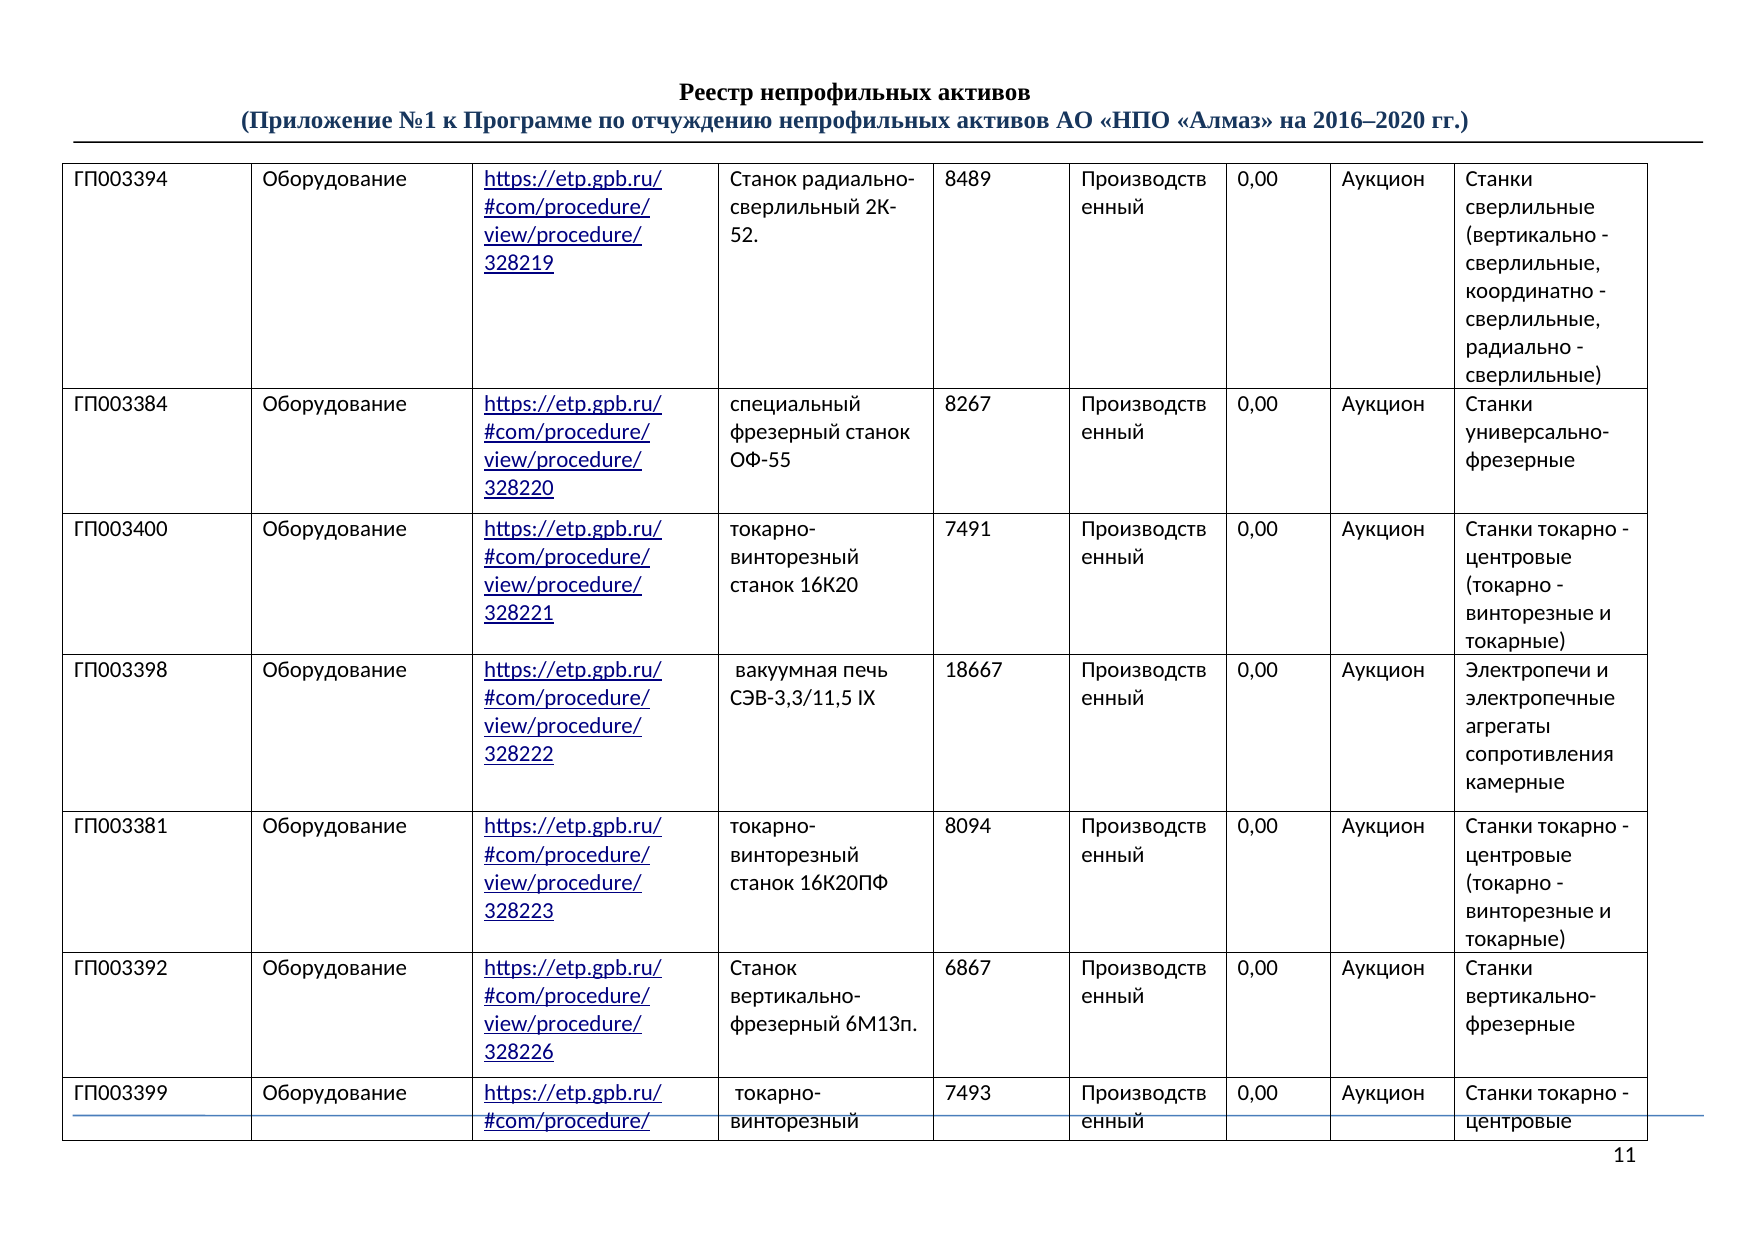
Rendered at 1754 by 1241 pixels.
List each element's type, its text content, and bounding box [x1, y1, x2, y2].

table_cell Оборудование [252, 389, 472, 513]
table_cell Аукцион [1331, 812, 1454, 952]
table_cell Станок радиально-сверлильный 2К-52. [719, 164, 933, 388]
table_cell Аукцион [1331, 1078, 1454, 1139]
table_cell Аукцион [1331, 514, 1454, 654]
table_cell Производственный [1070, 514, 1226, 654]
table_cell Аукцион [1331, 655, 1454, 811]
table_cell Станок вертикально-фрезерный 6М13п. [719, 953, 933, 1077]
table_cell Производственный [1070, 1078, 1226, 1139]
table_cell https://etp.gpb.ru/#com/procedure/view/procedure/328219 [473, 164, 718, 388]
table_cell Производственный [1070, 389, 1226, 513]
table_cell Станки токарно - центровые (токарно - винторезные и токарные) [1455, 514, 1647, 654]
table_cell ГП003400 [63, 514, 251, 654]
table_cell Станки сверлильные (вертикально - сверлильные, координатно - сверлильные, радиально - сверлильные) [1455, 164, 1647, 388]
table_cell ГП003398 [63, 655, 251, 811]
table_cell токарно-винторезный станок 16К20ПФ [719, 812, 933, 952]
table_cell https://etp.gpb.ru/#com/procedure/view/procedure/328222 [473, 655, 718, 811]
table_cell Станки вертикально-фрезерные [1455, 953, 1647, 1077]
table_cell Оборудование [252, 164, 472, 388]
table_cell 6867 [934, 953, 1069, 1077]
table_cell 0,00 [1227, 812, 1330, 952]
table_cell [473, 1078, 718, 1139]
table_cell https://etp.gpb.ru/#com/procedure/view/procedure/328226 [473, 953, 718, 1077]
table_cell Производственный [1070, 812, 1226, 952]
table_cell 7491 [934, 514, 1069, 654]
table_cell 0,00 [1227, 1078, 1330, 1139]
table_cell ГП003384 [63, 389, 251, 513]
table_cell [719, 1078, 933, 1139]
table_cell 8489 [934, 164, 1069, 388]
table_cell Оборудование [252, 812, 472, 952]
table_cell 0,00 [1227, 514, 1330, 654]
table_cell Оборудование [252, 1078, 472, 1139]
table_cell https://etp.gpb.ru/#com/procedure/view/procedure/328221 [473, 514, 718, 654]
table_cell 0,00 [1227, 655, 1330, 811]
table_cell 8267 [934, 389, 1069, 513]
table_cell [1455, 1078, 1647, 1139]
table_cell 0,00 [1227, 953, 1330, 1077]
table_cell ГП003381 [63, 812, 251, 952]
table_cell 0,00 [1227, 389, 1330, 513]
table_cell Электропечи и электропечные агрегаты сопротивления камерные [1455, 655, 1647, 811]
table_cell вакуумная печь СЭВ-3,3/11,5 IX [719, 655, 933, 811]
table_cell 0,00 [1227, 164, 1330, 388]
table_cell специальный фрезерный станок ОФ-55 [719, 389, 933, 513]
table_cell Аукцион [1331, 389, 1454, 513]
table_cell https://etp.gpb.ru/#com/procedure/view/procedure/328223 [473, 812, 718, 952]
table_cell 8094 [934, 812, 1069, 952]
table_cell токарно-винторезный станок 16К20 [719, 514, 933, 654]
table_cell ГП003399 [63, 1078, 251, 1139]
table_cell https://etp.gpb.ru/#com/procedure/view/procedure/328220 [473, 389, 718, 513]
table_cell Оборудование [252, 953, 472, 1077]
table_cell ГП003394 [63, 164, 251, 388]
table_cell Аукцион [1331, 164, 1454, 388]
table_cell 7493 [934, 1078, 1069, 1139]
table_cell Станки токарно - центровые (токарно - винторезные и токарные) [1455, 812, 1647, 952]
table_cell 18667 [934, 655, 1069, 811]
table_cell Оборудование [252, 655, 472, 811]
table_cell Производственный [1070, 655, 1226, 811]
table_cell Производственный [1070, 164, 1226, 388]
table_cell ГП003392 [63, 953, 251, 1077]
table_cell Станки универсально-фрезерные [1455, 389, 1647, 513]
table_cell Аукцион [1331, 953, 1454, 1077]
table_cell Производственный [1070, 953, 1226, 1077]
table_cell Оборудование [252, 514, 472, 654]
